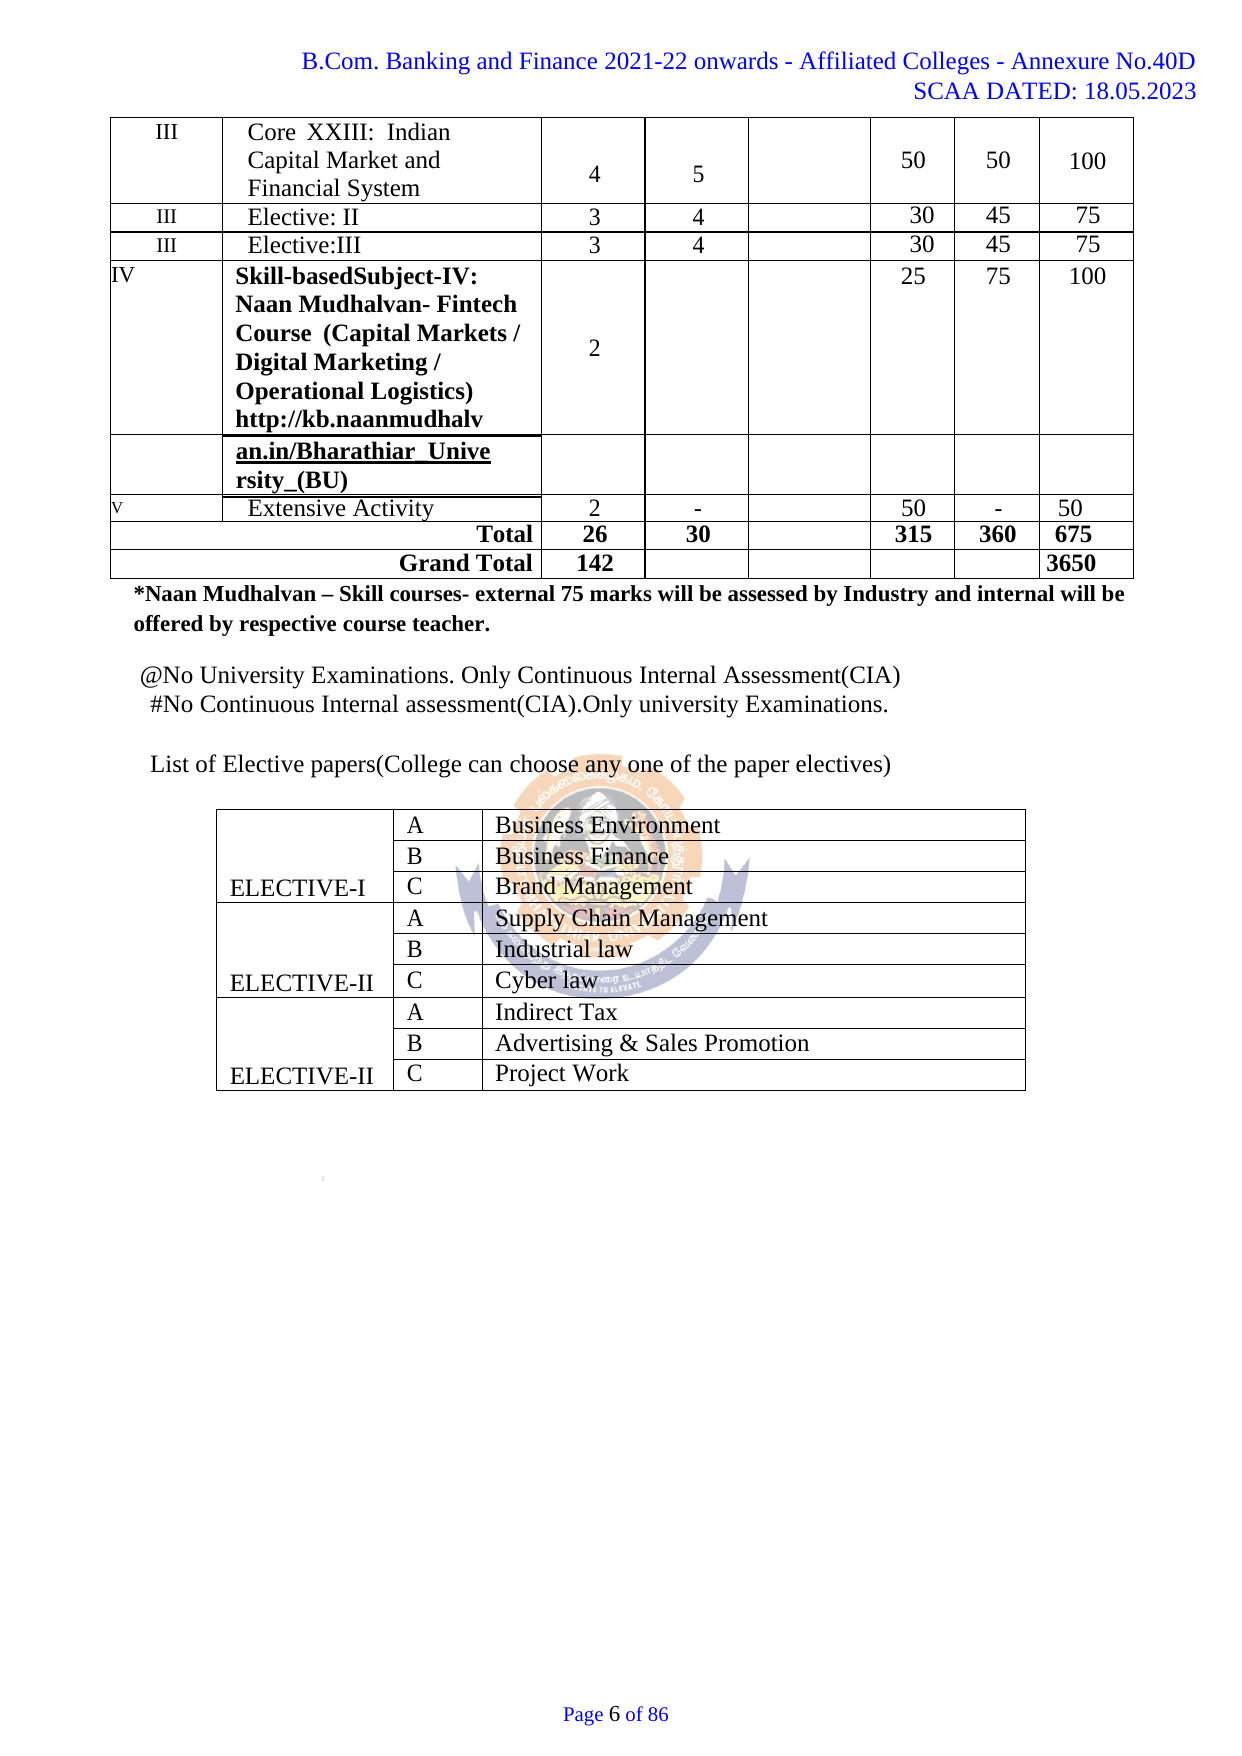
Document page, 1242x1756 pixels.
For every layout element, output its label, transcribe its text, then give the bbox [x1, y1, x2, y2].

table_cell 45 [955, 233, 1039, 260]
table_cell [646, 435, 748, 494]
table_cell [955, 550, 1039, 578]
table_cell Advertising & Sales Promotion [483, 1029, 1025, 1059]
table_cell A [394, 998, 482, 1028]
table_cell Grand Total [111, 550, 541, 578]
table_cell A [394, 903, 482, 933]
table_cell 315 [871, 522, 954, 549]
table_cell 2 [542, 261, 644, 434]
table_cell 5 [646, 118, 748, 203]
table_cell ELECTIVE-II [217, 903, 393, 997]
table_cell [1040, 435, 1133, 494]
table_cell 3 [542, 233, 644, 260]
table_cell Supply Chain Management [483, 903, 1025, 933]
table_cell [871, 435, 954, 494]
table_cell Indirect Tax [483, 998, 1025, 1028]
picture [450, 778, 754, 809]
table_cell B [394, 934, 482, 964]
table_header A [394, 810, 482, 840]
table_cell B [394, 841, 482, 871]
table_cell an.in/Bharathiar_Unive rsity_(BU) [223, 437, 541, 494]
table_cell [871, 550, 954, 578]
table_cell 50 [871, 118, 954, 203]
table_cell C [394, 965, 482, 997]
table_cell Total [111, 522, 541, 549]
table_cell 100 [1040, 261, 1133, 434]
table_cell Project Work [483, 1060, 1025, 1089]
table_cell 26 [542, 522, 644, 549]
table_cell Skill-basedSubject-IV: Naan Mudhalvan- Fintech Course (Capital Markets / Digital Marketing / Operational Logistics) http://kb.naanmudhalv [223, 261, 541, 434]
table_cell 2 [542, 495, 644, 521]
table_cell 100 [1040, 118, 1133, 203]
text *Naan Mudhalvan – Skill courses- external 75 marks will be assessed by Industry and internal will be offered by respective course teacher. [133, 580, 1127, 637]
table_cell - [646, 495, 748, 521]
table_cell ELECTIVE-II [217, 998, 393, 1089]
table_cell 4 [646, 204, 748, 231]
table_cell 30 [871, 204, 954, 231]
table_cell [955, 435, 1039, 494]
table_cell 142 [542, 550, 644, 578]
table_cell III [111, 233, 222, 260]
table_cell [749, 118, 870, 203]
table_cell 675 [1040, 522, 1133, 549]
text @No University Examinations. Only Continuous Internal Assessment(CIA) [133, 661, 1192, 689]
table_cell IV [111, 261, 222, 434]
table_cell [749, 233, 870, 260]
table_cell C [394, 872, 482, 902]
table_cell [111, 435, 222, 494]
table_cell 75 [1040, 233, 1133, 260]
table_cell Elective: II [223, 204, 541, 231]
table_cell B [394, 1029, 482, 1059]
table_cell [749, 204, 870, 231]
table_cell [542, 435, 644, 494]
table_cell 4 [646, 233, 748, 260]
table_cell [749, 435, 870, 494]
table_cell 50 [955, 118, 1039, 203]
table_cell III [111, 204, 222, 231]
table_cell - [955, 495, 1039, 521]
table_cell Extensive Activity [223, 498, 541, 521]
table_cell C [394, 1060, 482, 1089]
table_cell 50 [1040, 495, 1133, 521]
table_header ELECTIVE-I [217, 810, 393, 902]
table_header Business Environment [483, 810, 1025, 840]
table_cell 360 [955, 522, 1039, 549]
table_cell 30 [871, 233, 954, 260]
table_cell 75 [955, 261, 1039, 434]
table_cell Cyber law [483, 965, 1025, 997]
table_cell Industrial law [483, 934, 1025, 964]
table_cell [646, 550, 748, 578]
table_cell [646, 261, 748, 434]
table_cell Business Finance [483, 841, 1025, 871]
table_cell 30 [646, 522, 748, 549]
table_cell 3650 [1040, 550, 1133, 578]
table_cell [749, 495, 870, 521]
table_cell V [111, 495, 222, 521]
table_cell 25 [871, 261, 954, 434]
table_cell [749, 522, 870, 549]
table_cell Core XXIII: Indian Capital Market and Financial System [223, 118, 541, 203]
text #No Continuous Internal assessment(CIA).Only university Examinations. List of Elective papers(College can choose any one of the paper electives) [150, 689, 922, 778]
table_cell 4 [542, 118, 644, 203]
table_cell Brand Management [483, 872, 1025, 902]
table_cell Elective:III [223, 233, 541, 260]
table_cell 75 [1040, 204, 1133, 231]
table_cell [749, 550, 870, 578]
table_cell [749, 261, 870, 434]
table_cell 45 [955, 204, 1039, 231]
table_cell 50 [871, 495, 954, 521]
table_cell III [111, 118, 222, 203]
table_cell 3 [542, 204, 644, 231]
